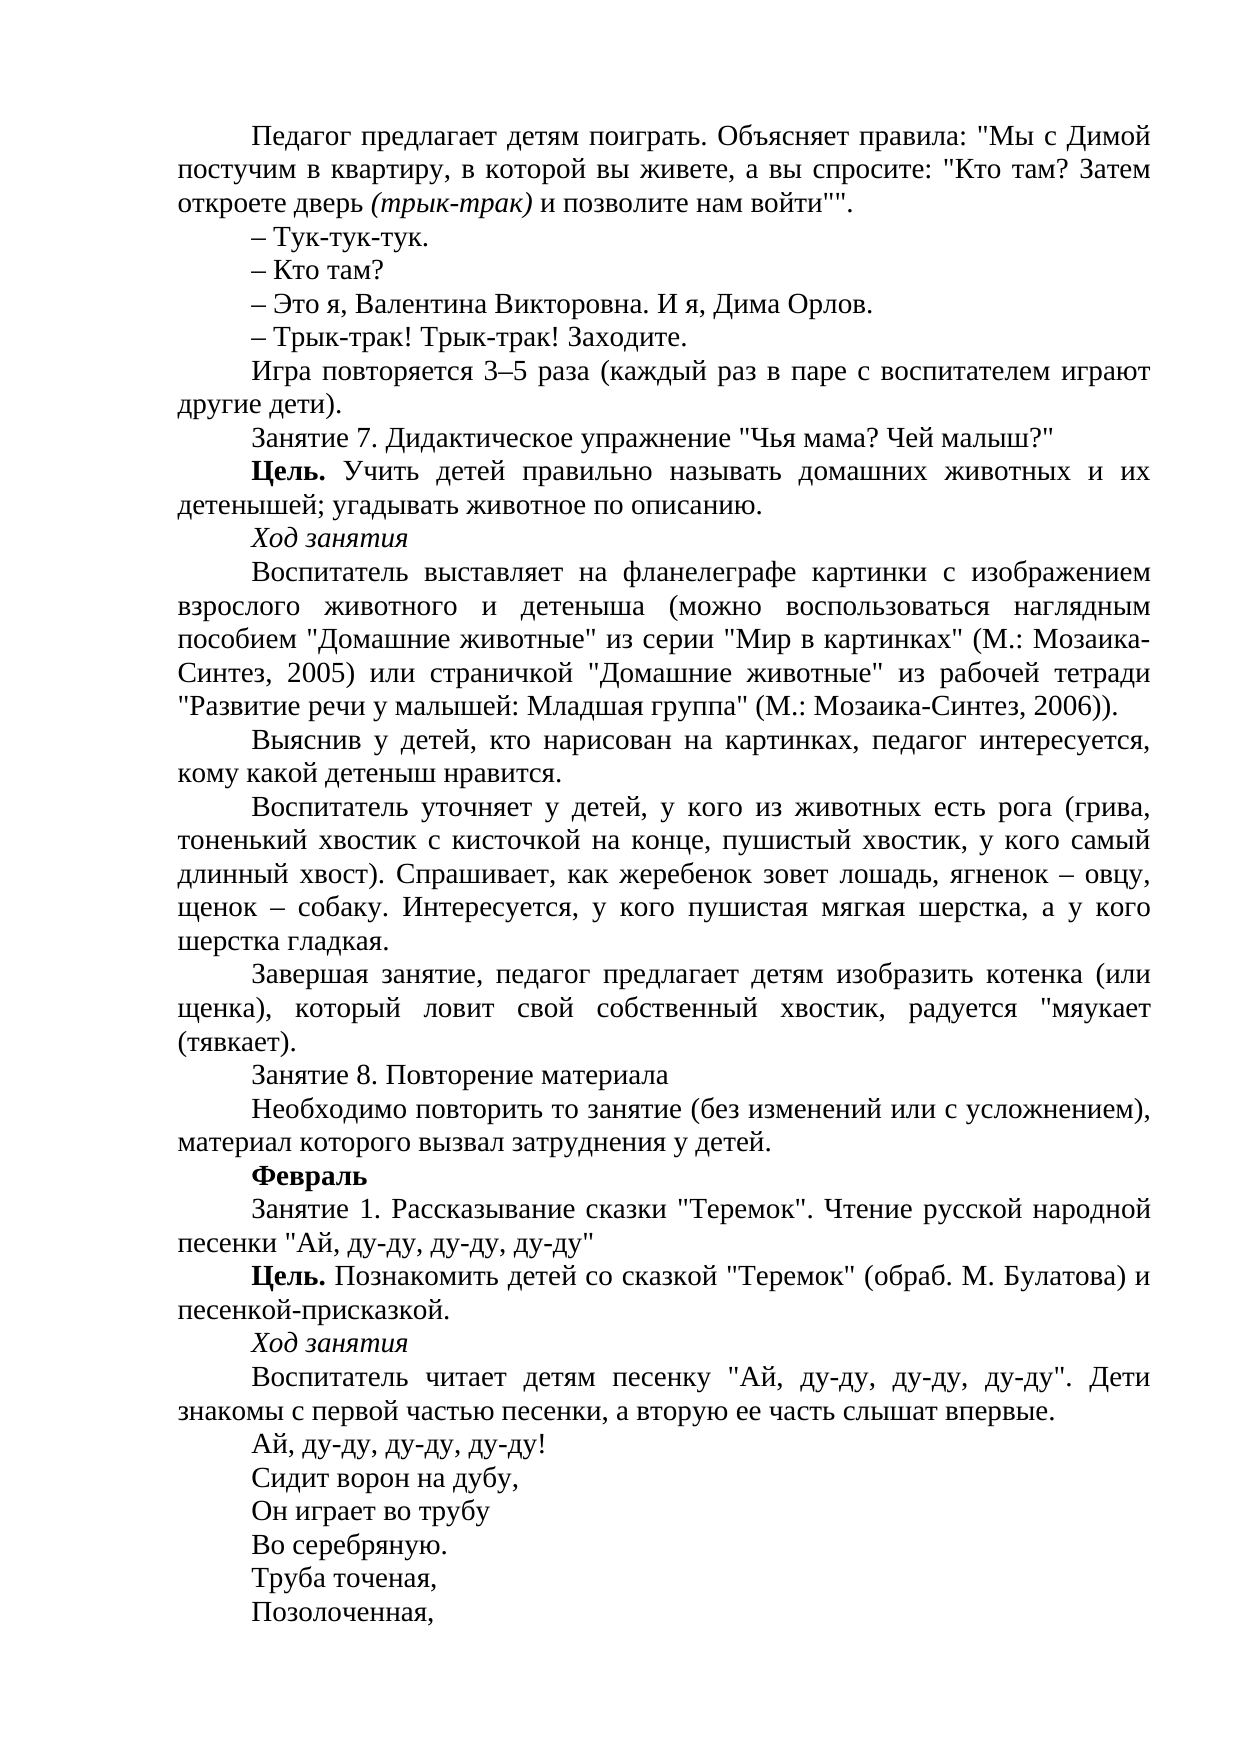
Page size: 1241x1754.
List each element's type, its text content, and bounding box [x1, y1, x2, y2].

text Труба точеная, [177, 1560, 1152, 1594]
text Ход занятия [177, 521, 1152, 554]
text – Кто там? [177, 252, 1152, 286]
text – Это я, Валентина Викторовна. И я, Дима Орлов. [177, 286, 1152, 319]
text Цель. Познакомить детей со сказкой "Теремок" (обраб. М. Булатова) и песенкой-присказкой. [177, 1258, 1152, 1326]
text Позолоченная, [177, 1594, 1152, 1627]
text Во серебряную. [177, 1527, 1152, 1560]
text Занятие 1. Рассказывание сказки "Теремок". Чтение русской народной песенки "Ай, ду-ду, ду-ду, ду-ду" [177, 1191, 1152, 1258]
text Воспитатель уточняет у детей, у кого из животных есть рога (грива, тоненький хвостик с кисточкой на конце, пушистый хвостик, у кого самый длинный хвост). Спрашивает, как жеребенок зовет лошадь, ягненок – овцу, щенок – собаку. Интересуется, у кого пушистая мягкая шерстка, а у кого шерстка гладкая. [177, 789, 1152, 957]
text Выяснив у детей, кто нарисован на картинках, педагог интересуется, кому какой детеныш нравится. [177, 722, 1152, 789]
text Завершая занятие, педагог предлагает детям изобразить котенка (или щенка), который ловит свой собственный хвостик, радуется "мяукает (тявкает). [177, 957, 1152, 1057]
text Воспитатель выставляет на фланелеграфе картинки с изображением взрослого животного и детеныша (можно воспользоваться наглядным пособием "Домашние животные" из серии "Мир в картинках" (М.: Мозаика-Синтез, 2005) или страничкой "Домашние животные" из рабочей тетради "Развитие речи у малышей: Младшая группа" (М.: Мозаика-Синтез, 2006)). [177, 554, 1152, 722]
text Необходимо повторить то занятие (без изменений или с усложнением), материал которого вызвал затруднения у детей. [177, 1091, 1152, 1158]
text Занятие 7. Дидактическое упражнение "Чья мама? Чей малыш?" [177, 420, 1152, 453]
text Воспитатель читает детям песенку "Ай, ду-ду, ду-ду, ду-ду". Дети знакомы с первой частью песенки, а вторую ее часть слышат впервые. [177, 1359, 1152, 1426]
text Он играет во трубу [177, 1493, 1152, 1527]
text Педагог предлагает детям поиграть. Объясняет правила: "Мы с Димой постучим в квартиру, в которой вы живете, а вы спросите: "Кто там? Затем откроете дверь (трык-трак) и позволите нам войти"". [177, 118, 1152, 219]
text Занятие 8. Повторение материала [177, 1057, 1152, 1091]
text Ай, ду-ду, ду-ду, ду-ду! [177, 1426, 1152, 1460]
text Февраль [177, 1158, 1152, 1191]
text Игра повторяется 3–5 раза (каждый раз в паре с воспитателем играют другие дети). [177, 353, 1152, 420]
text Цель. Учить детей правильно называть домашних животных и их детенышей; угадывать животное по описанию. [177, 453, 1152, 521]
text – Тук-тук-тук. [177, 219, 1152, 252]
text Ход занятия [177, 1326, 1152, 1359]
text – Трык-трак! Трык-трак! Заходите. [177, 319, 1152, 353]
text Сидит ворон на дубу, [177, 1460, 1152, 1493]
